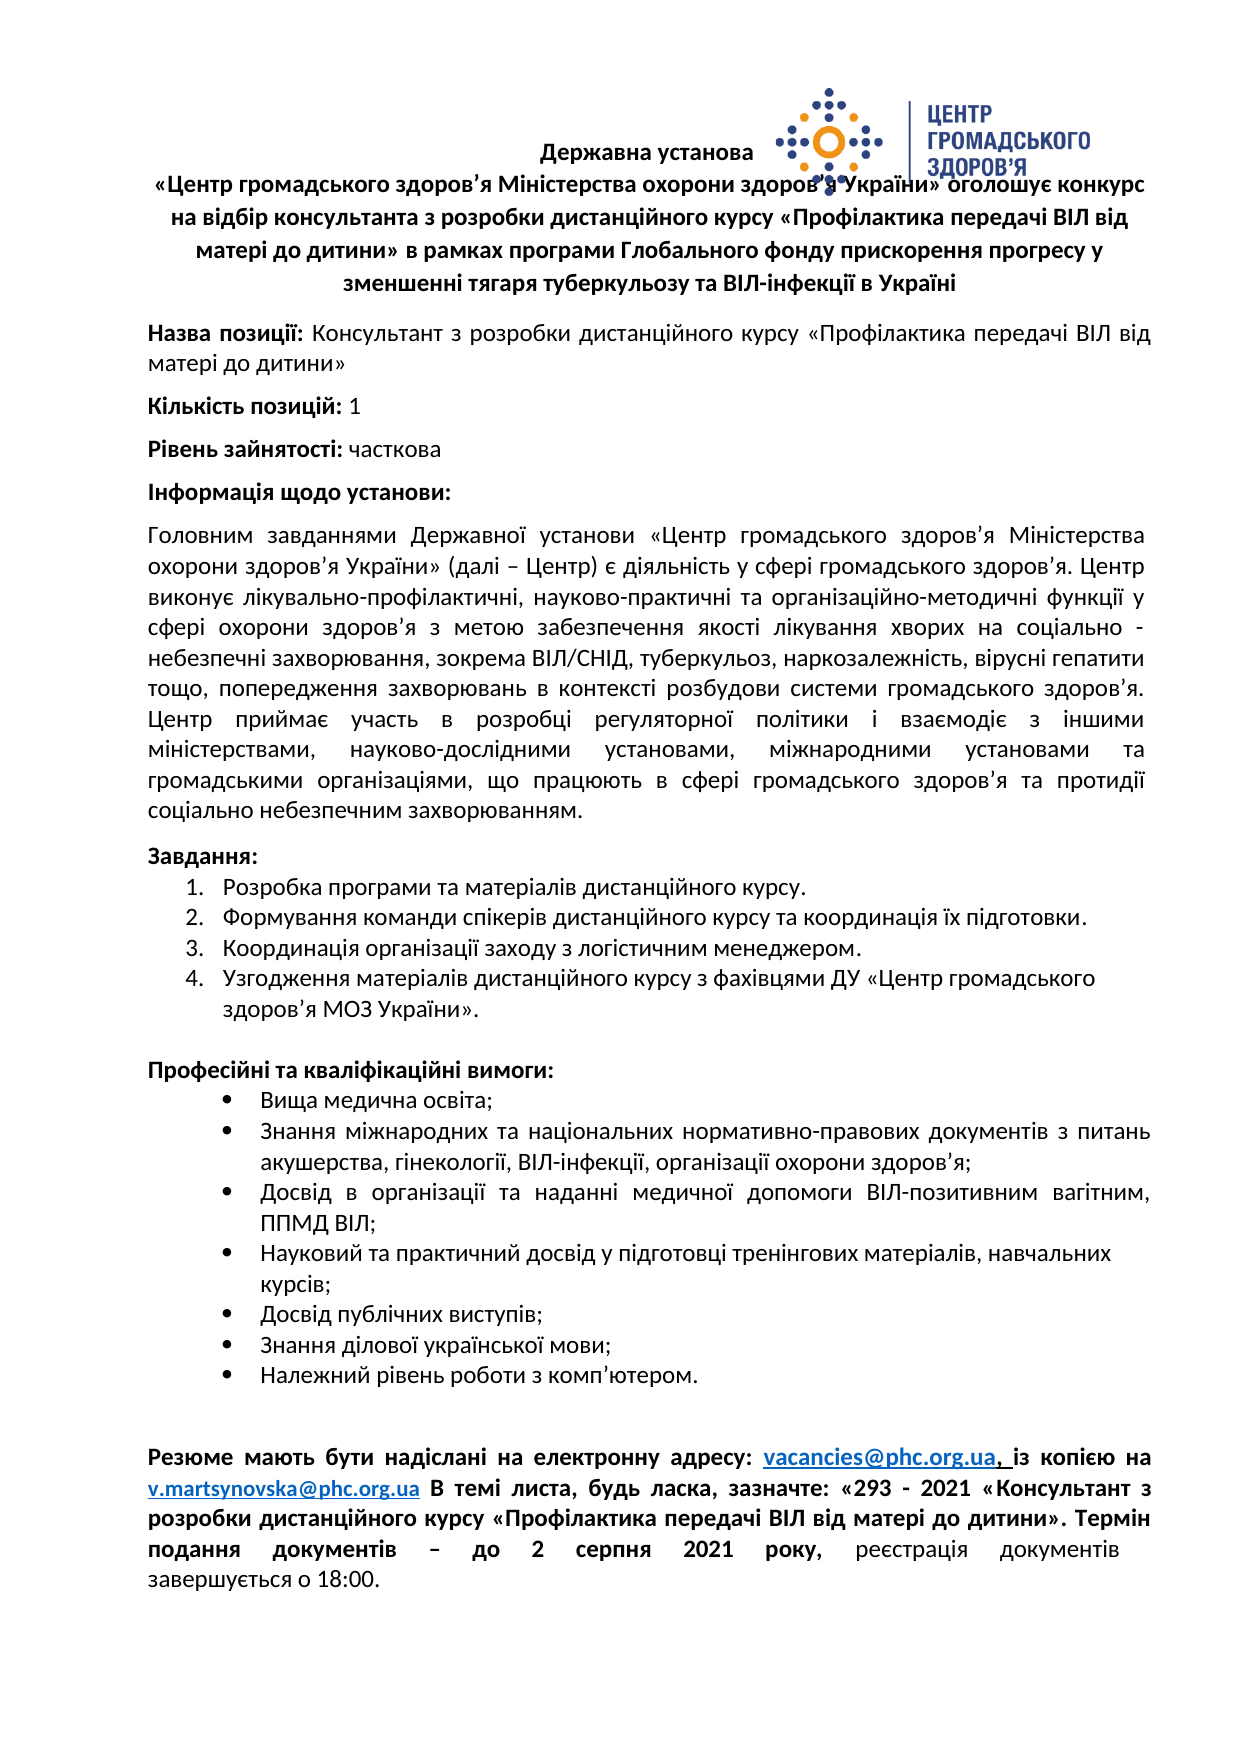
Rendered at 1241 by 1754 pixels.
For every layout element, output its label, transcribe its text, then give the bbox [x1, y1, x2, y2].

list Належний рівень роботи з комп’ютером. [223, 1359, 1152, 1390]
text Завдання: [148, 840, 1152, 871]
list Досвід в організації та наданні медичної допомоги ВІЛ-позитивним вагітним, ППМД ВІЛ; [223, 1176, 1152, 1237]
text Державна установа «Центр громадського здоров’я Міністерства охорони здоров’я України» оголошує конкурс на відбір консультанта з розробки дистанційного курсу «Профілактика передачі ВІЛ від матері до дитини» в рамках програми Глобального фонду прискорення прогресу у зменшенні тягаря туберкульозу та ВІЛ-інфекції в Україні [148, 136, 1152, 298]
list Узгодження матеріалів дистанційного курсу з фахівцями ДУ «Центр громадського здоров’я МОЗ України». [185, 962, 1152, 1023]
list Координація організації заходу з логістичним менеджером. [185, 932, 1152, 962]
text Інформація щодо установи: [148, 477, 1152, 507]
text Резюме мають бути надіслані на електронну адресу: vacancies@phc.org.ua, із копією на v.martsynovska@phc.org.uа В темі листа, будь ласка, зазначте: «293 - 2021 «Консультант з розробки дистанційного курсу «Профілактика передачі ВІЛ від матері до дитини». Термін подання документів – до 2 серпня 2021 року, реєстрація документів завершується о 18:00. [148, 1441, 1152, 1594]
text Кількість позицій: 1 [148, 391, 1151, 421]
list Вища медична освіта; [223, 1084, 1152, 1115]
picture [775, 88, 1090, 196]
text Рівень зайнятості: часткова [148, 433, 1152, 464]
text Головним завданнями Державної установи «Центр громадського здоров’я Міністерства охорони здоров’я України» (далі – Центр) є діяльність у сфері громадського здоров’я. Центр виконує лікувально-профілактичні, науково-практичні та організаційно-методичні функції у сфері охорони здоров’я з метою забезпечення якості лікування хворих на cоціально -небезпечні захворювання, зокрема ВІЛ/СНІД, туберкульоз, наркозалежність, вірусні гепатити тощо, попередження захворювань в контексті розбудови системи громадського здоров’я. Центр приймає участь в розробці регуляторної політики і взаємодіє з іншими міністерствами, науково-дослідними установами, міжнародними установами та громадськими організаціями, що працюють в сфері громадського здоров’я та протидії соціально небезпечним захворюванням. [148, 519, 1146, 825]
list Знання міжнародних та національних нормативно-правових документів з питань акушерства, гінекології, ВІЛ-інфекції, організації охорони здоров’я; [223, 1115, 1152, 1176]
list Знання ділової української мови; [223, 1329, 1152, 1359]
list Формування команди спікерів дистанційного курсу та координація їх підготовки. [185, 901, 1152, 932]
list Досвід публічних виступів; [223, 1298, 1152, 1329]
list Розробка програми та матеріалів дистанційного курсу. [185, 871, 1152, 901]
text Назва позиції: Консультант з розробки дистанційного курсу «Профілактика передачі ВІЛ від матері до дитини» [148, 317, 1152, 378]
list Науковий та практичний досвід у підготовці тренінгових матеріалів, навчальних курсів; [223, 1237, 1152, 1298]
list Професійні та кваліфікаційні вимоги: [148, 1054, 1152, 1084]
